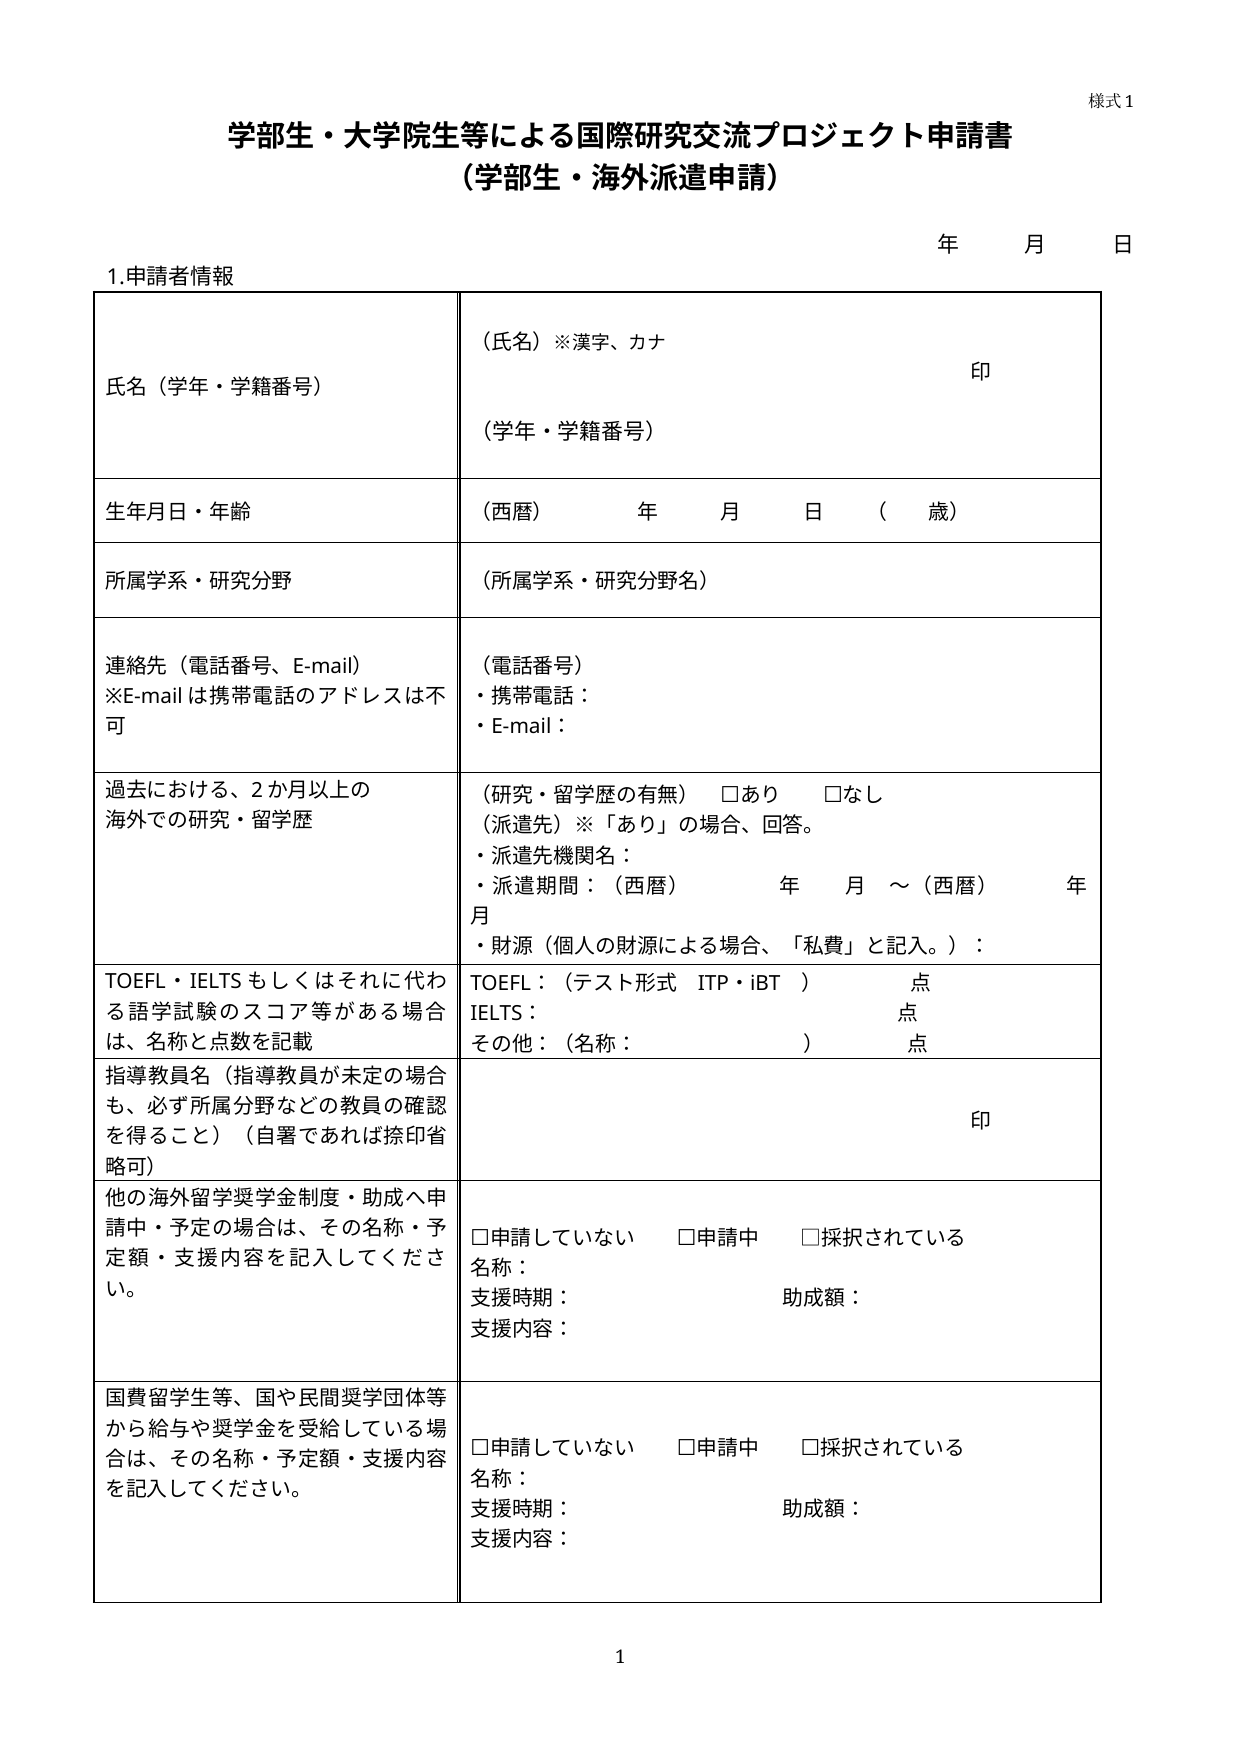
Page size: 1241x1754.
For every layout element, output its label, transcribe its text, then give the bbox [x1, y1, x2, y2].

text （学部生・海外派遣申請） [106, 155, 1134, 197]
table_cell （電話番号） ・携帯電話： ・E-mail： [461, 618, 1100, 772]
table_cell 申請していない 申請中 採択されている 名称： 支援時期： 助成額： 支援内容： [461, 1382, 1100, 1602]
table_cell （西暦） 年 月 日 （ 歳） [461, 479, 1100, 542]
table_header 氏名（学年・学籍番号） [95, 293, 457, 478]
table_cell 他の海外留学奨学金制度・助成へ申請中・予定の場合は、その名称・予定額・支援内容を記入してください。 [95, 1181, 457, 1381]
table_cell 連絡先（電話番号、E-mail） ※E-mailは携帯電話のアドレスは不可 [95, 618, 457, 772]
table_cell 申請していない 申請中 □採択されている 名称： 支援時期： 助成額： 支援内容： [461, 1181, 1100, 1381]
table_cell 印 [461, 1059, 1100, 1180]
text 年 月 日 [106, 227, 1134, 259]
table_cell 所属学系・研究分野 [95, 543, 457, 616]
table_cell TOEFL・IELTSもしくはそれに代わる語学試験のスコア等がある場合は、名称と点数を記載 [95, 965, 457, 1058]
table_cell （研究・留学歴の有無） あり なし （派遣先）※「あり」の場合、回答。 ・派遣先機関名： ・派遣期間：（西暦） 年 月 ～（西暦） 年 月 ・財源（個人の財源による場合、「私費」と記入。）： [461, 773, 1100, 964]
table_cell 国費留学生等、国や民間奨学団体等から給与や奨学金を受給している場合は、その名称・予定額・支援内容を記入してください。 [95, 1382, 457, 1602]
table_cell （所属学系・研究分野名） [461, 543, 1100, 616]
table_header （氏名）※漢字、カナ 印 （学年・学籍番号） [461, 293, 1100, 478]
text 学部生・大学院生等による国際研究交流プロジェクト申請書 [106, 113, 1134, 155]
table_cell TOEFL：（テスト形式 ITP・iBT ） 点 IELTS： 点 その他：（名称： ） 点 [461, 965, 1100, 1058]
text 1.申請者情報 [106, 259, 1134, 291]
table_cell 指導教員名（指導教員が未定の場合も、必ず所属分野などの教員の確認を得ること）（自署であれば捺印省略可） [95, 1059, 457, 1180]
table_cell 過去における、2か月以上の 海外での研究・留学歴 [95, 773, 457, 964]
table_cell 生年月日・年齢 [95, 479, 457, 542]
